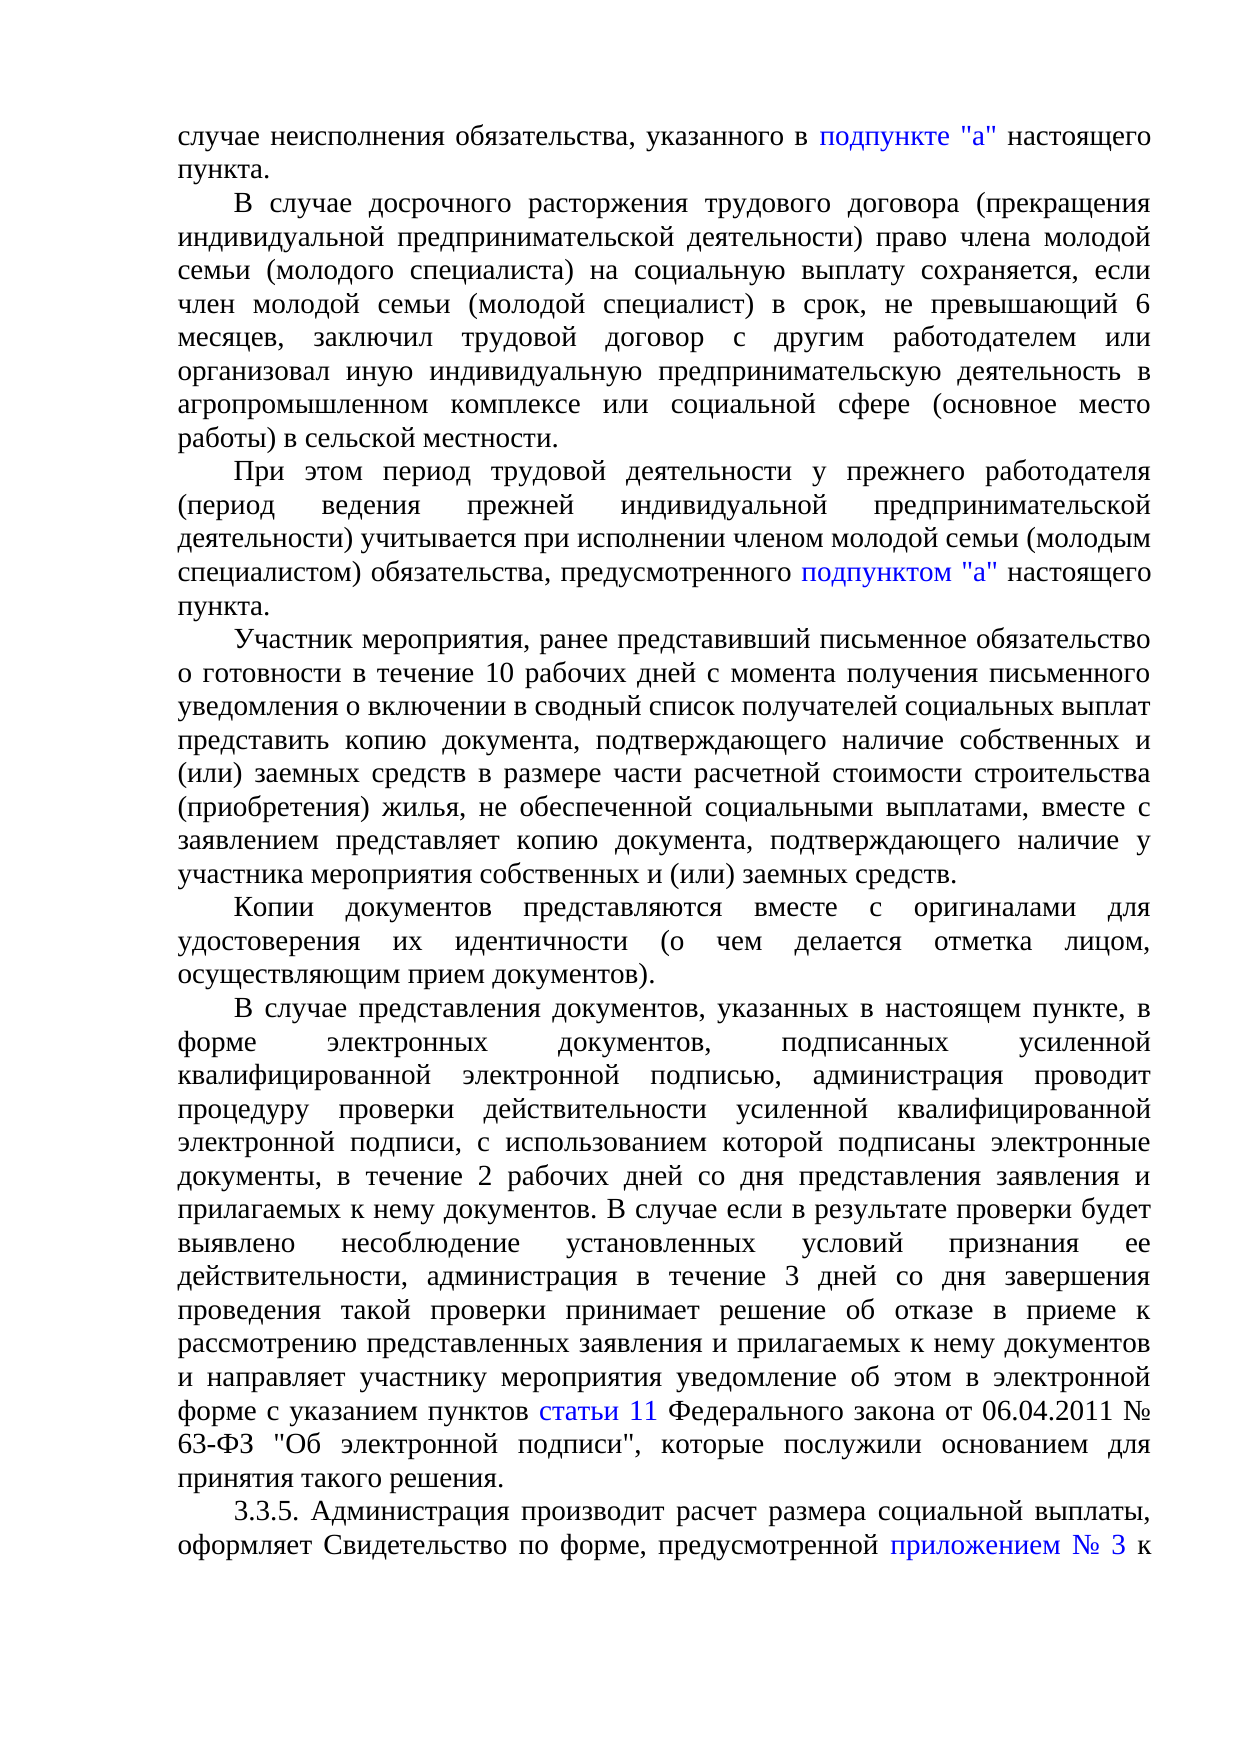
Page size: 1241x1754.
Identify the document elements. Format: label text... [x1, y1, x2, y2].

text В случае досрочного расторжения трудового договора (прекращения индивидуальной предпринимательской деятельности) право члена молодой семьи (молодого специалиста) на социальную выплату сохраняется, если член молодой семьи (молодой специалист) в срок, не превышающий 6 месяцев, заключил трудовой договор с другим работодателем или организовал иную индивидуальную предпринимательскую деятельность в агропромышленном комплексе или социальной сфере (основное место работы) в сельской местности. [177, 185, 1152, 453]
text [177, 118, 1152, 185]
text При этом период трудовой деятельности у прежнего работодателя (период ведения прежней индивидуальной предпринимательской деятельности) учитывается при исполнении членом молодой семьи (молодым специалистом) обязательства, предусмотренного подпунктом "а" настоящего пункта. [177, 453, 1152, 621]
text Копии документов представляются вместе с оригиналами для удостоверения их идентичности (о чем делается отметка лицом, осуществляющим прием документов). [177, 889, 1152, 990]
text Участник мероприятия, ранее представивший письменное обязательство о готовности в течение 10 рабочих дней с момента получения письменного уведомления о включении в сводный список получателей социальных выплат представить копию документа, подтверждающего наличие собственных и (или) заемных средств в размере части расчетной стоимости строительства (приобретения) жилья, не обеспеченной социальными выплатами, вместе с заявлением представляет копию документа, подтверждающего наличие у участника мероприятия собственных и (или) заемных средств. [177, 621, 1152, 889]
text В случае представления документов, указанных в настоящем пункте, в форме электронных документов, подписанных усиленной квалифицированной электронной подписью, администрация проводит процедуру проверки действительности усиленной квалифицированной электронной подписи, с использованием которой подписаны электронные документы, в течение 2 рабочих дней со дня представления заявления и прилагаемых к нему документов. В случае если в результате проверки будет выявлено несоблюдение установленных условий признания ее действительности, администрация в течение 3 дней со дня завершения проведения такой проверки принимает решение об отказе в приеме к рассмотрению представленных заявления и прилагаемых к нему документов и направляет участнику мероприятия уведомление об этом в электронной форме с указанием пунктов статьи 11 Федерального закона от 06.04.2011 № 63-ФЗ "Об электронной подписи", которые послужили основанием для принятия такого решения. [177, 990, 1152, 1493]
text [177, 1493, 1152, 1560]
